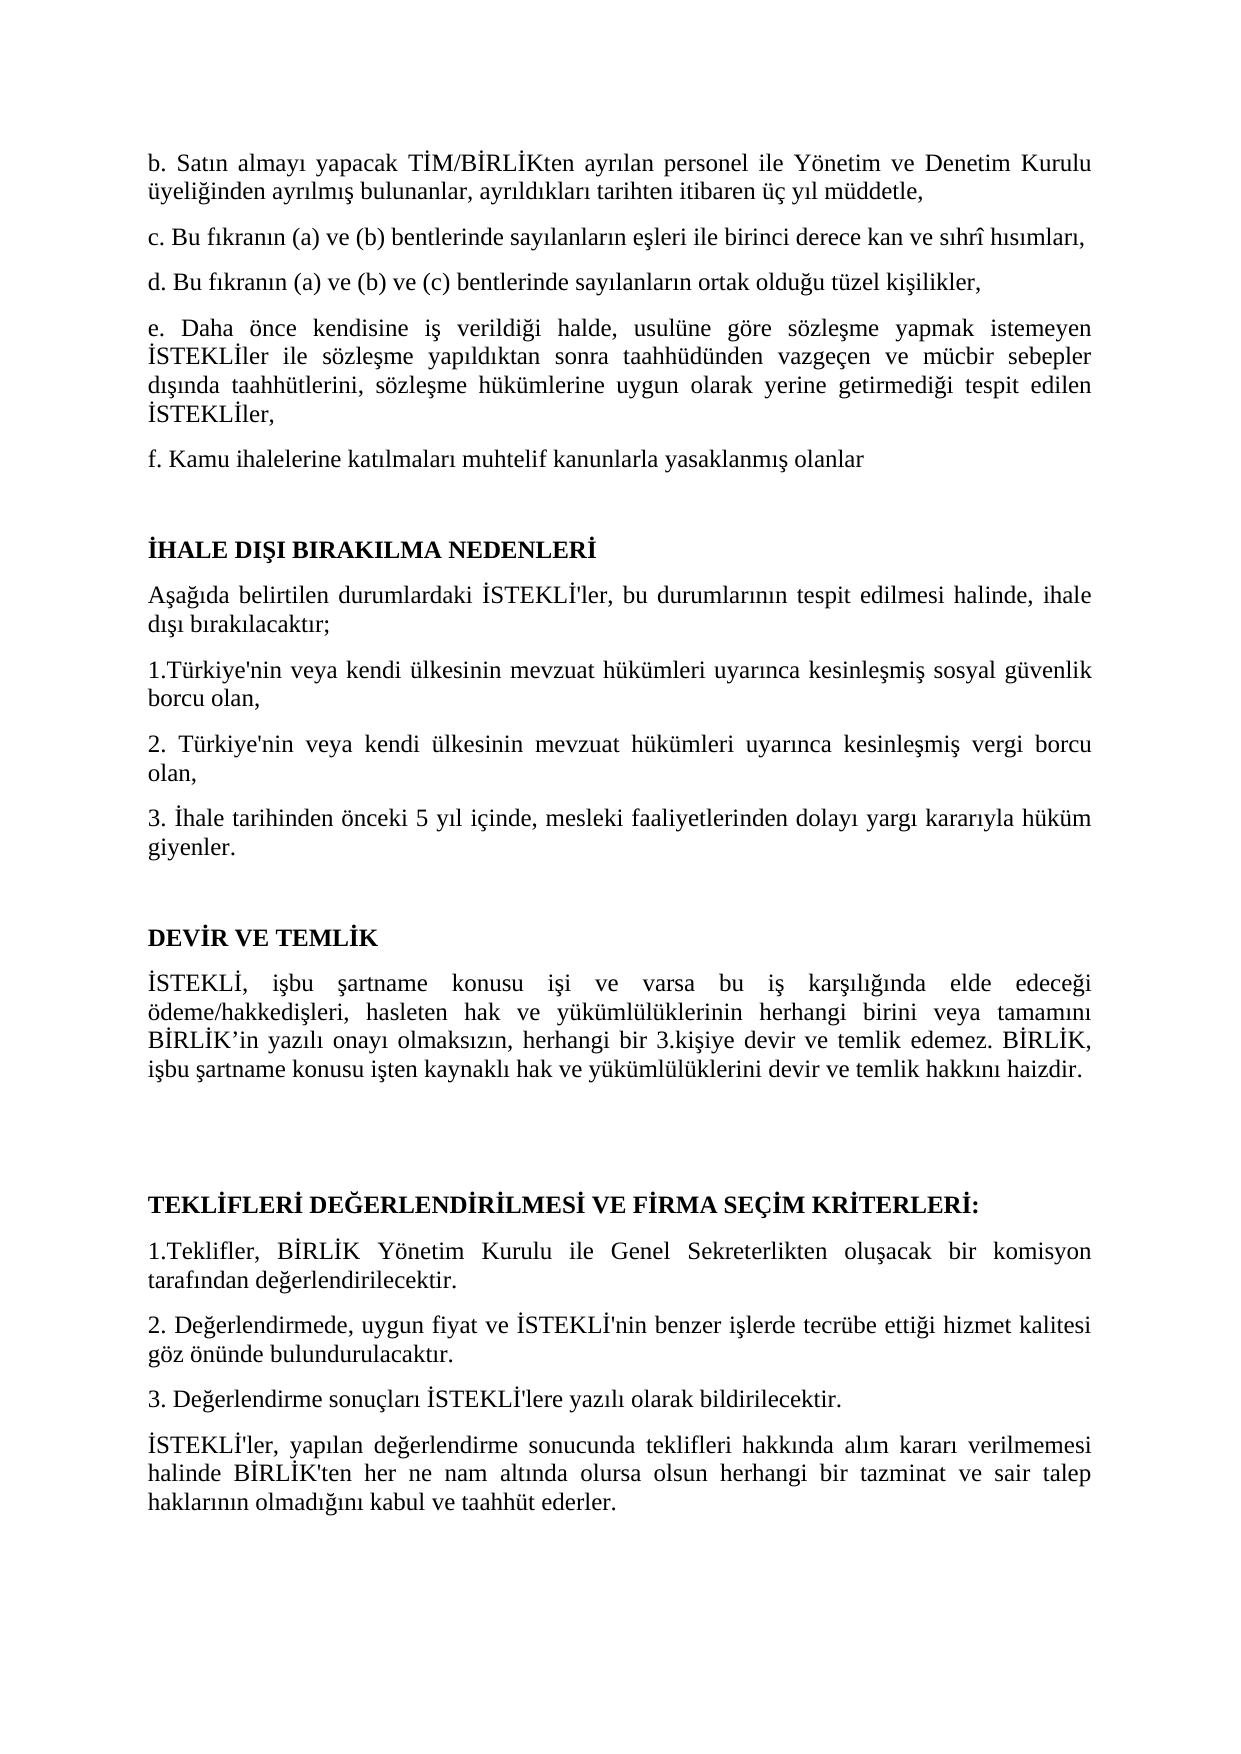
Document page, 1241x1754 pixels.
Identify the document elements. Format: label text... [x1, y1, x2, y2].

text f. Kamu ihalelerine katılmaları muhtelif kanunlarla yasaklanmış olanlar [148, 444, 1093, 473]
text 2. Türkiye'nin veya kendi ülkesinin mevzuat hükümleri uyarınca kesinleşmiş vergi borcu olan, [148, 729, 1093, 786]
text 1.Türkiye'nin veya kendi ülkesinin mevzuat hükümleri uyarınca kesinleşmiş sosyal güvenlik borcu olan, [148, 655, 1093, 712]
text c. Bu fıkranın (a) ve (b) bentlerinde sayılanların eşleri ile birinci derece kan ve sıhrî hısımları, [148, 222, 1093, 251]
text 1.Teklifler, BİRLİK Yönetim Kurulu ile Genel Sekreterlikten oluşacak bir komisyon tarafından değerlendirilecektir. [148, 1236, 1093, 1293]
text d. Bu fıkranın (a) ve (b) ve (c) bentlerinde sayılanların ortak olduğu tüzel kişilikler, [148, 267, 1093, 296]
text İSTEKLİ'ler, yapılan değerlendirme sonucunda teklifleri hakkında alım kararı verilmemesi halinde BİRLİK'ten her ne nam altında olursa olsun herhangi bir tazminat ve sair talep haklarının olmadığını kabul ve taahhüt ederler. [148, 1430, 1093, 1516]
text e. Daha önce kendisine iş verildiği halde, usulüne göre sözleşme yapmak istemeyen İSTEKLİler ile sözleşme yapıldıktan sonra taahhüdünden vazgeçen ve mücbir sebepler dışında taahhütlerini, sözleşme hükümlerine uygun olarak yerine getirmediği tespit edilen İSTEKLİler, [148, 313, 1093, 428]
text İHALE DIŞI BIRAKILMA NEDENLERİ [148, 535, 1093, 564]
text 2. Değerlendirmede, uygun fiyat ve İSTEKLİ'nin benzer işlerde tecrübe ettiği hizmet kalitesi göz önünde bulundurulacaktır. [148, 1310, 1093, 1368]
text Aşağıda belirtilen durumlardaki İSTEKLİ'ler, bu durumlarının tespit edilmesi halinde, ihale dışı bırakılacaktır; [148, 581, 1093, 638]
text İSTEKLİ, işbu şartname konusu işi ve varsa bu iş karşılığında elde edeceği ödeme/hakkedişleri, hasleten hak ve yükümlülüklerinin herhangi birini veya tamamını BİRLİK’in yazılı onayı olmaksızın, herhangi bir 3.kişiye devir ve temlik edemez. BİRLİK, işbu şartname konusu işten kaynaklı hak ve yükümlülüklerini devir ve temlik hakkını haizdir. [148, 968, 1093, 1083]
text 3. Değerlendirme sonuçları İSTEKLİ'lere yazılı olarak bildirilecektir. [148, 1384, 1093, 1413]
text 3. İhale tarihinden önceki 5 yıl içinde, mesleki faaliyetlerinden dolayı yargı kararıyla hüküm giyenler. [148, 803, 1093, 861]
text TEKLİFLERİ DEĞERLENDİRİLMESİ VE FİRMA SEÇİM KRİTERLERİ: [148, 1191, 1093, 1219]
text b. Satın almayı yapacak TİM/BİRLİKten ayrılan personel ile Yönetim ve Denetim Kurulu üyeliğinden ayrılmış bulunanlar, ayrıldıkları tarihten itibaren üç yıl müddetle, [148, 148, 1093, 205]
text DEVİR VE TEMLİK [148, 923, 1093, 951]
